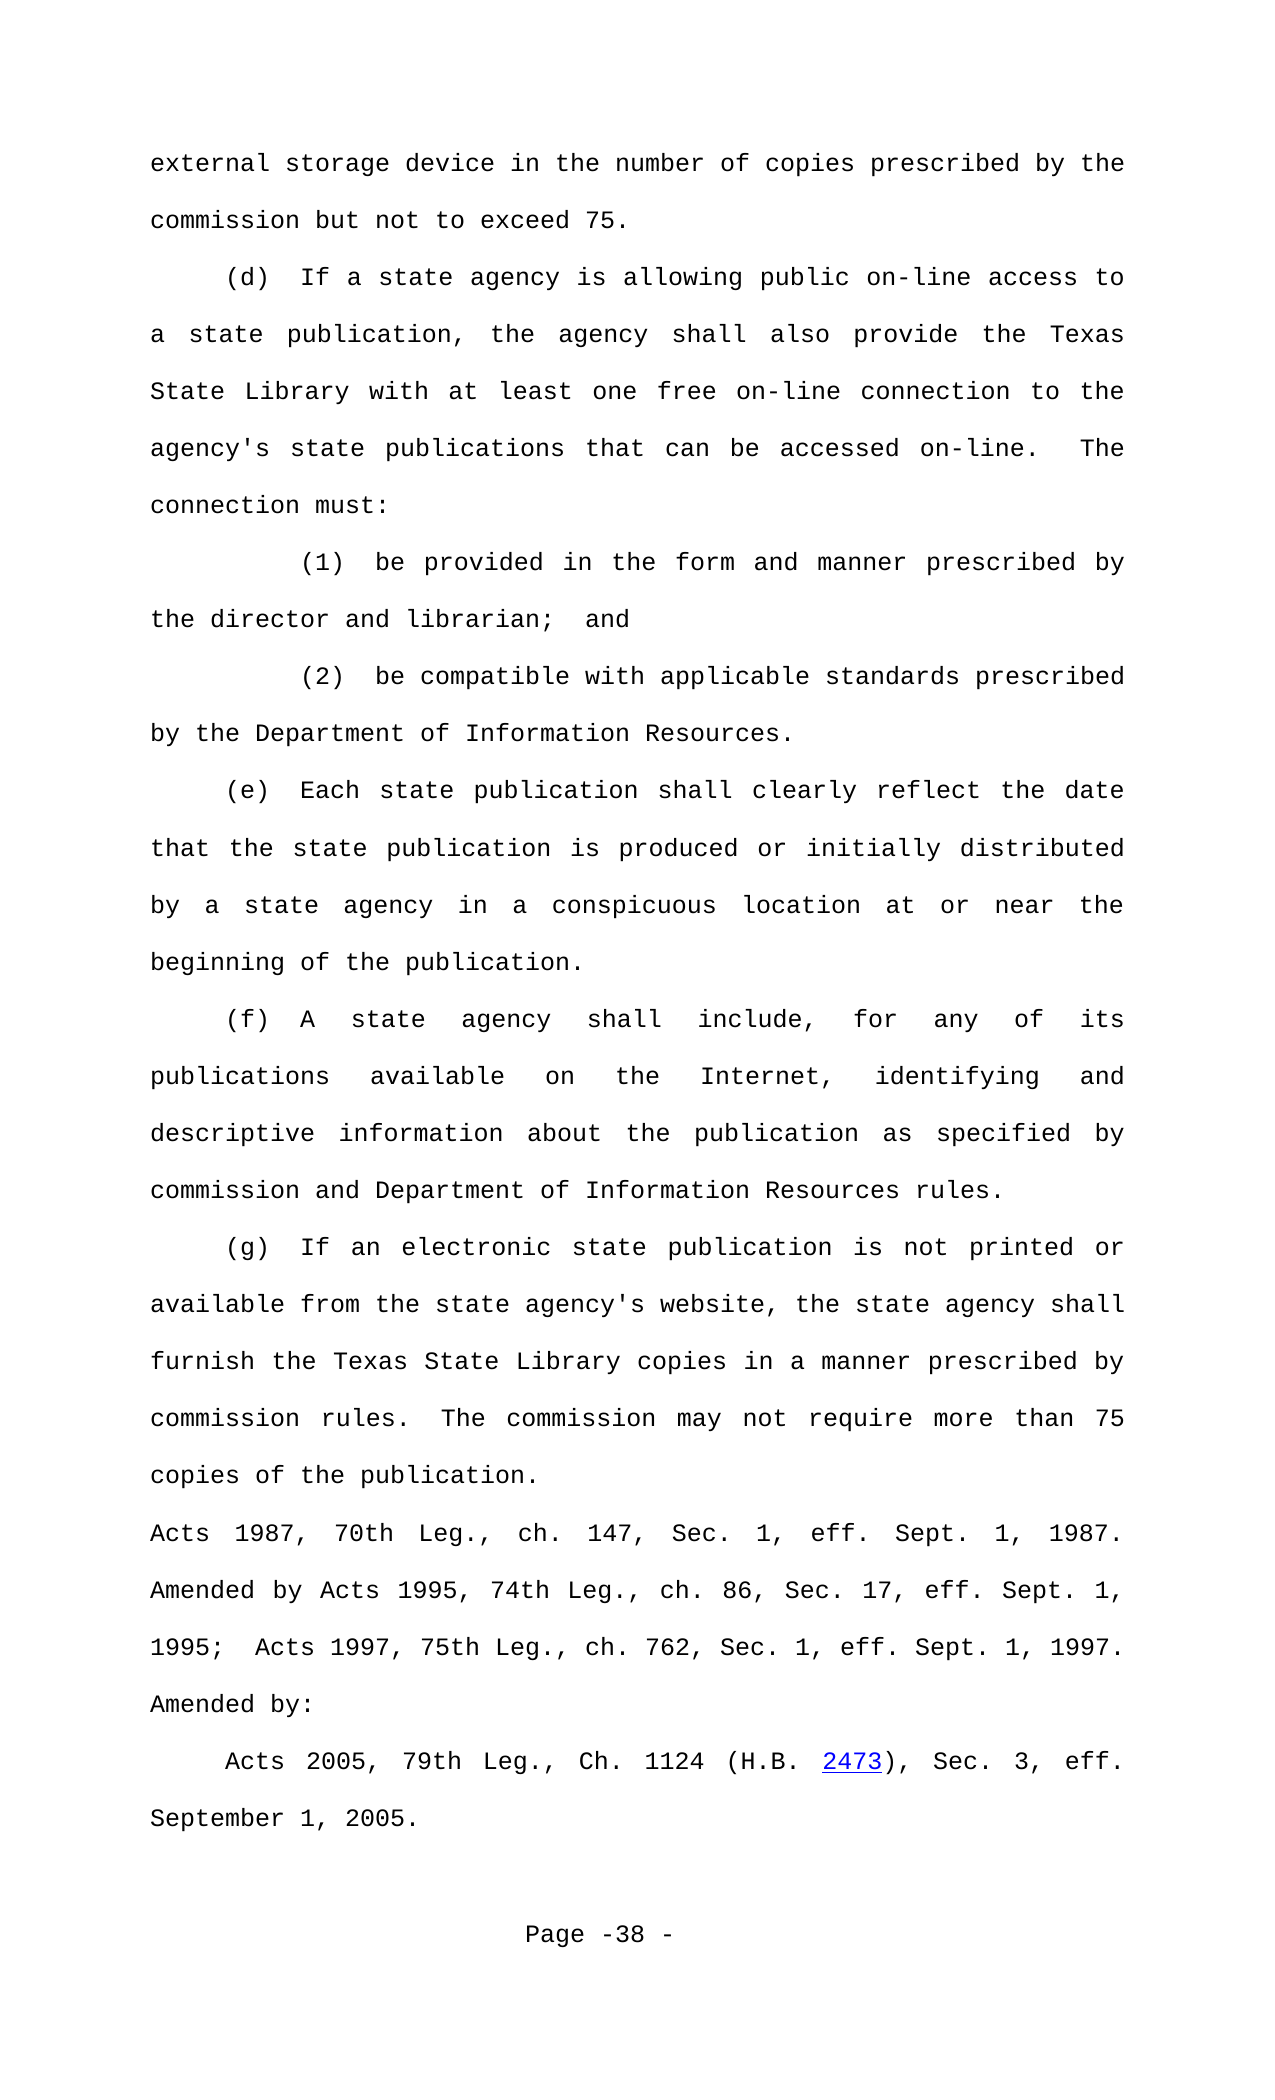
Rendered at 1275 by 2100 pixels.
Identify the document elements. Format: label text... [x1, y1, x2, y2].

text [150, 150, 1125, 236]
text (e) Each state publication shall clearly reflect the date that the state publication is produced or initially distributed by a state agency in a conspicuous location at or near the beginning of the publication. [150, 778, 1125, 978]
text (g) If an electronic state publication is not printed or available from the state agency's website, the state agency shall furnish the Texas State Library copies in a manner prescribed by commission rules. The commission may not require more than 75 copies of the publication. [150, 1234, 1125, 1491]
text (1) be provided in the form and manner prescribed by the director and librarian; and [150, 549, 1125, 635]
text (d) If a state agency is allowing public on-line access to a state publication, the agency shall also provide the Texas State Library with at least one free on-line connection to the agency's state publications that can be accessed on-line. The connection must: [150, 264, 1125, 521]
text (2) be compatible with applicable standards prescribed by the Department of Information Resources. [150, 664, 1125, 749]
text (f) A state agency shall include, for any of its publications available on the Internet, identifying and descriptive information about the publication as specified by commission and Department of Information Resources rules. [150, 1006, 1125, 1206]
text Amended by: [150, 1691, 1125, 1720]
text Acts 1987, 70th Leg., ch. 147, Sec. 1, eff. Sept. 1, 1987. Amended by Acts 1995, 74th Leg., ch. 86, Sec. 17, eff. Sept. 1, 1995; Acts 1997, 75th Leg., ch. 762, Sec. 1, eff. Sept. 1, 1997. [150, 1520, 1125, 1663]
text Acts 2005, 79th Leg., Ch. 1124 (H.B. 2473), Sec. 3, eff. September 1, 2005. [150, 1748, 1125, 1834]
